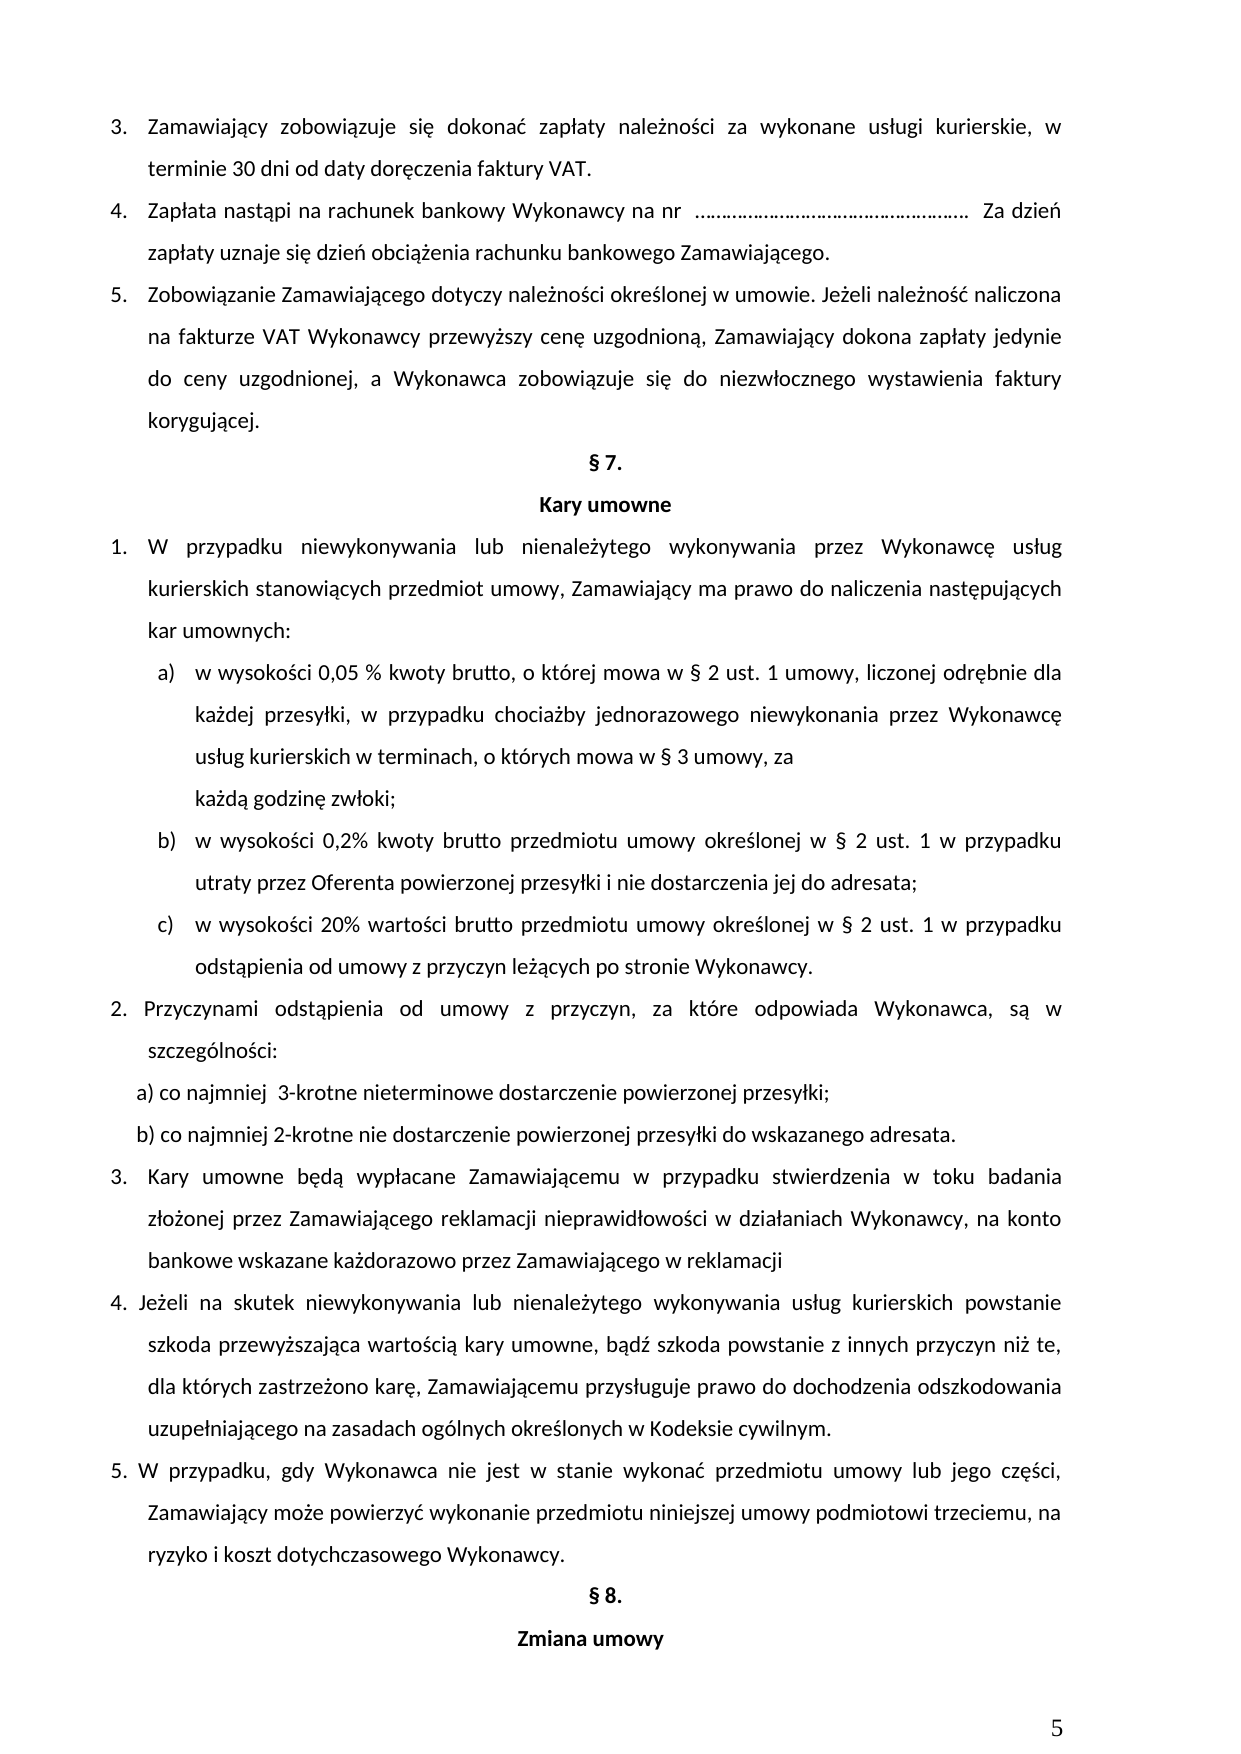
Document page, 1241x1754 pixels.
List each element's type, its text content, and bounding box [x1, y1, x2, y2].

text 3. Kary umowne będą wypłacane Zamawiającemu w przypadku stwierdzenia w toku badania złożonej przez Zamawiającego reklamacji nieprawidłowości w działaniach Wykonawcy, na konto bankowe wskazane każdorazowo przez Zamawiającego w reklamacji [110, 1162, 1063, 1274]
list W przypadku niewykonywania lub nienależytego wykonywania przez Wykonawcę usług kurierskich stanowiących przedmiot umowy, Zamawiający ma prawo do naliczenia następujących kar umownych: [110, 532, 1063, 644]
text 4. Jeżeli na skutek niewykonywania lub nienależytego wykonywania usług kurierskich powstanie szkoda przewyższająca wartością kary umowne, bądź szkoda powstanie z innych przyczyn niż te, dla których zastrzeżono karę, Zamawiającemu przysługuje prawo do dochodzenia odszkodowania uzupełniającego na zasadach ogólnych określonych w Kodeksie cywilnym. [110, 1288, 1063, 1442]
text każdą godzinę zwłoki; [195, 784, 1063, 812]
list Zapłata nastąpi na rachunek bankowy Wykonawcy na nr ……………………………………………. Za dzień zapłaty uznaje się dzień obciążenia rachunku bankowego Zamawiającego. [110, 196, 1063, 266]
list Zamawiający zobowiązuje się dokonać zapłaty należności za wykonane usługi kurierskie, w terminie 30 dni od daty doręczenia faktury VAT. [110, 112, 1063, 182]
text 5. W przypadku, gdy Wykonawca nie jest w stanie wykonać przedmiotu umowy lub jego części, Zamawiający może powierzyć wykonanie przedmiotu niniejszej umowy podmiotowi trzeciemu, na ryzyko i koszt dotychczasowego Wykonawcy. [110, 1456, 1063, 1568]
text Kary umowne [148, 490, 1063, 518]
list Zobowiązanie Zamawiającego dotyczy należności określonej w umowie. Jeżeli należność naliczona na fakturze VAT Wykonawcy przewyższy cenę uzgodnioną, Zamawiający dokona zapłaty jedynie do ceny uzgodnionej, a Wykonawca zobowiązuje się do niezwłocznego wystawienia faktury korygującej. [110, 280, 1063, 434]
text b) co najmniej 2-krotne nie dostarczenie powierzonej przesyłki do wskazanego adresata. [110, 1120, 1063, 1148]
text § 8. [148, 1582, 1063, 1610]
text 2. Przyczynami odstąpienia od umowy z przyczyn, za które odpowiada Wykonawca, są w szczególności: [110, 994, 1063, 1064]
text § 7. [148, 448, 1063, 476]
list w wysokości 0,2% kwoty brutto przedmiotu umowy określonej w § 2 ust. 1 w przypadku utraty przez Oferenta powierzonej przesyłki i nie dostarczenia jej do adresata; [157, 826, 1063, 896]
list w wysokości 0,05 % kwoty brutto, o której mowa w § 2 ust. 1 umowy, liczonej odrębnie dla każdej przesyłki, w przypadku chociażby jednorazowego niewykonania przez Wykonawcę usług kurierskich w terminach, o których mowa w § 3 umowy, za [157, 658, 1063, 770]
text a) co najmniej 3-krotne nieterminowe dostarczenie powierzonej przesyłki; [110, 1078, 1063, 1106]
text Zmiana umowy [118, 1624, 1063, 1652]
list w wysokości 20% wartości brutto przedmiotu umowy określonej w § 2 ust. 1 w przypadku odstąpienia od umowy z przyczyn leżących po stronie Wykonawcy. [157, 910, 1063, 980]
